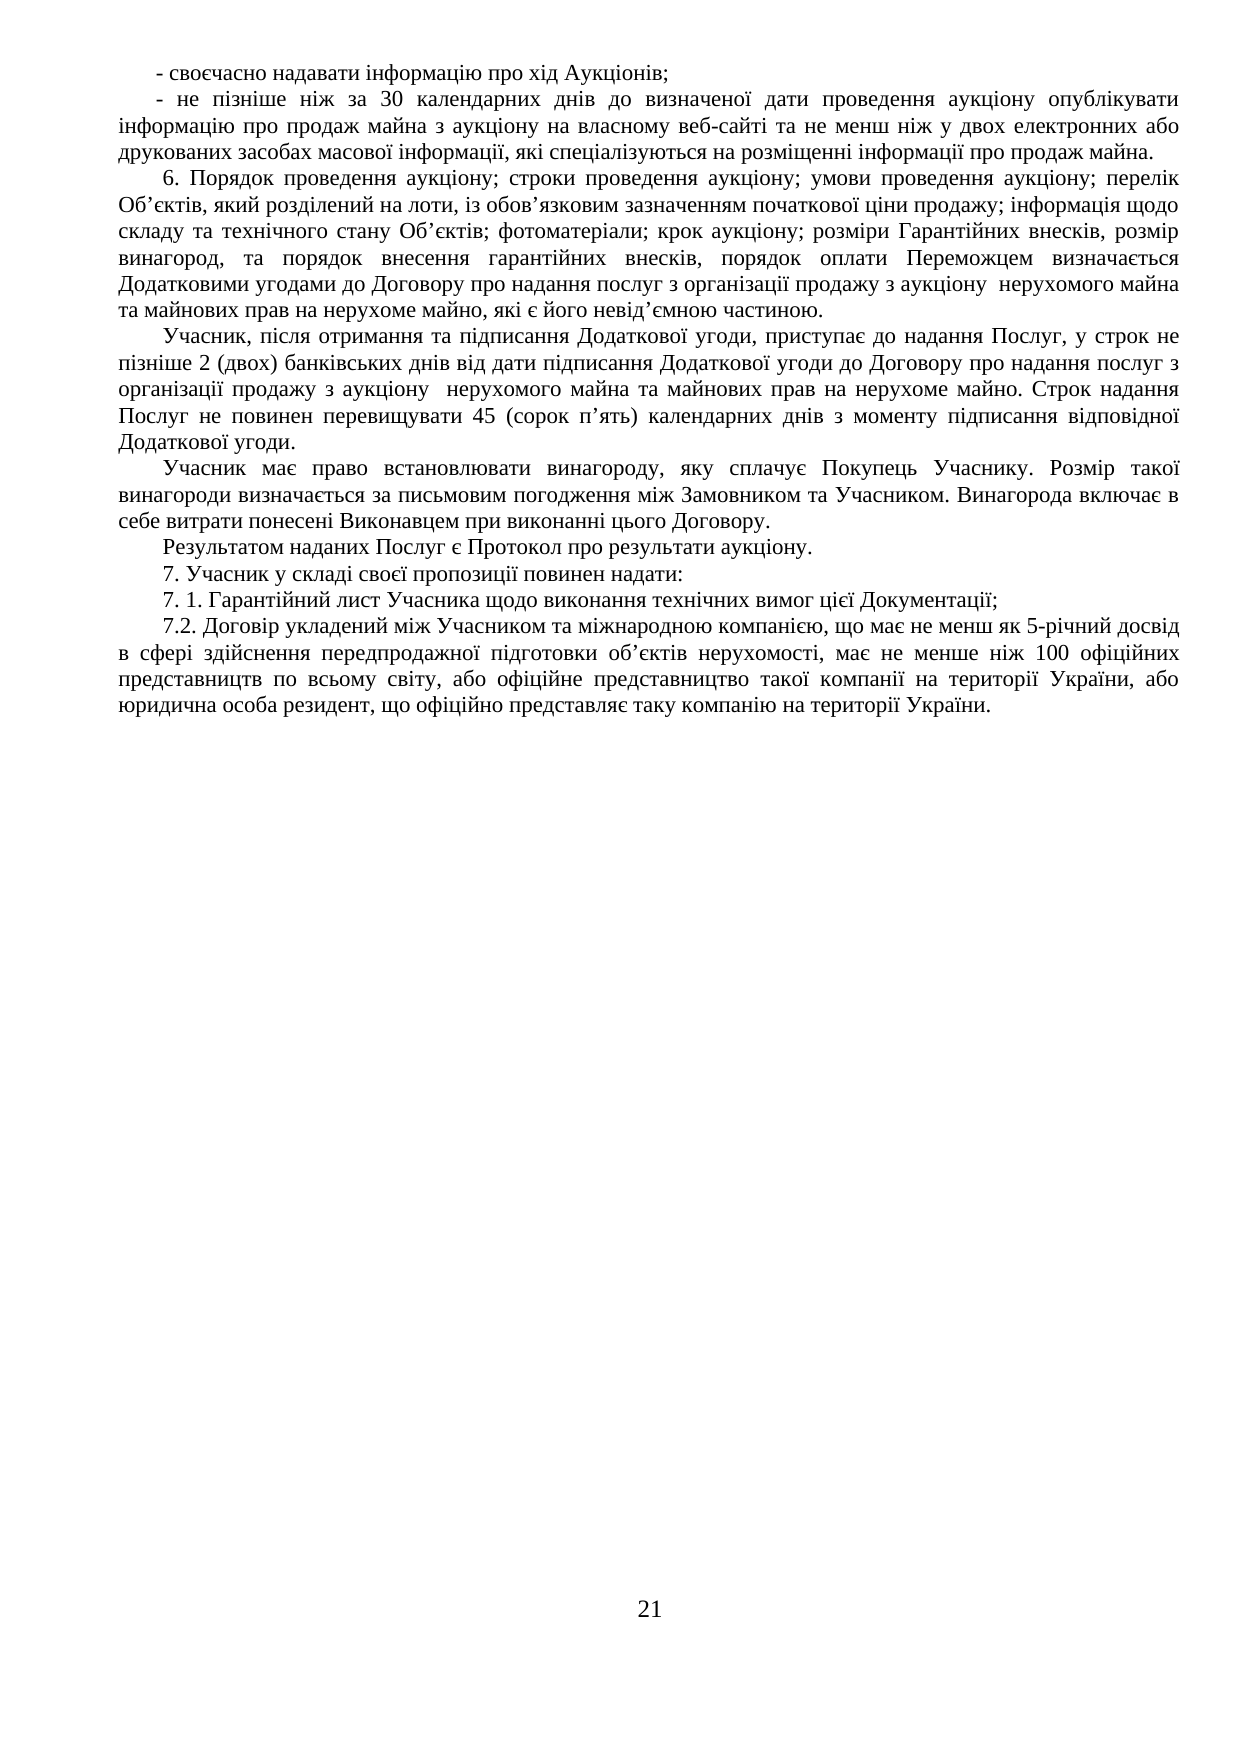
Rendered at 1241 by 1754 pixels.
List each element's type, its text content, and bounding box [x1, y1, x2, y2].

text Учасник має право встановлювати винагороду, яку сплачує Покупець Учаснику. Розмір такої винагороди визначається за письмовим погодження між Замовником та Учасником. Винагорода включає в себе витрати понесені Виконавцем при виконанні цього Договору. [118, 454, 1181, 533]
text 7.2. Договір укладений між Учасником та міжнародною компанією, що має не менш як 5-річний досвід в сфері здійснення передпродажної підготовки об’єктів нерухомості, має не менше ніж 100 офіційних представництв по всьому світу, або офіційне представництво такої компанії на території України, або юридична особа резидент, що офіційно представляє таку компанію на території України. [118, 612, 1181, 718]
text - своєчасно надавати інформацію про хід Аукціонів; [118, 59, 1181, 85]
text Учасник, після отримання та підписання Додаткової угоди, приступає до надання Послуг, у строк не пізніше 2 (двох) банківських днів від дати підписання Додаткової угоди до Договору про надання послуг з організації продажу з аукціону нерухомого майна та майнових прав на нерухоме майно. Строк надання Послуг не повинен перевищувати 45 (сорок п’ять) календарних днів з моменту підписання відповідної Додаткової угоди. [118, 323, 1181, 454]
text 7. 1. Гарантійний лист Учасника щодо виконання технічних вимог цієї Документації; [118, 586, 1181, 612]
text - не пізніше ніж за 30 календарних днів до визначеної дати проведення аукціону опублікувати інформацію про продаж майна з аукціону на власному веб-сайті та не менш ніж у двох електронних або друкованих засобах масової інформації, які спеціалізуються на розміщенні інформації про продаж майна. [118, 85, 1181, 164]
text 7. Учасник у складі своєї пропозиції повинен надати: [162, 560, 1181, 586]
text Результатом наданих Послуг є Протокол про результати аукціону. [118, 533, 1181, 560]
text 6. Порядок проведення аукціону; строки проведення аукціону; умови проведення аукціону; перелік Об’єктів, який розділений на лоти, із обов’язковим зазначенням початкової ціни продажу; інформація щодо складу та технічного стану Об’єктів; фотоматеріали; крок аукціону; розміри Гарантійних внесків, розмір винагород, та порядок внесення гарантійних внесків, порядок оплати Переможцем визначається Додатковими угодами до Договору про надання послуг з організації продажу з аукціону нерухомого майна та майнових прав на нерухоме майно, які є його невід’ємною частиною. [118, 164, 1181, 323]
